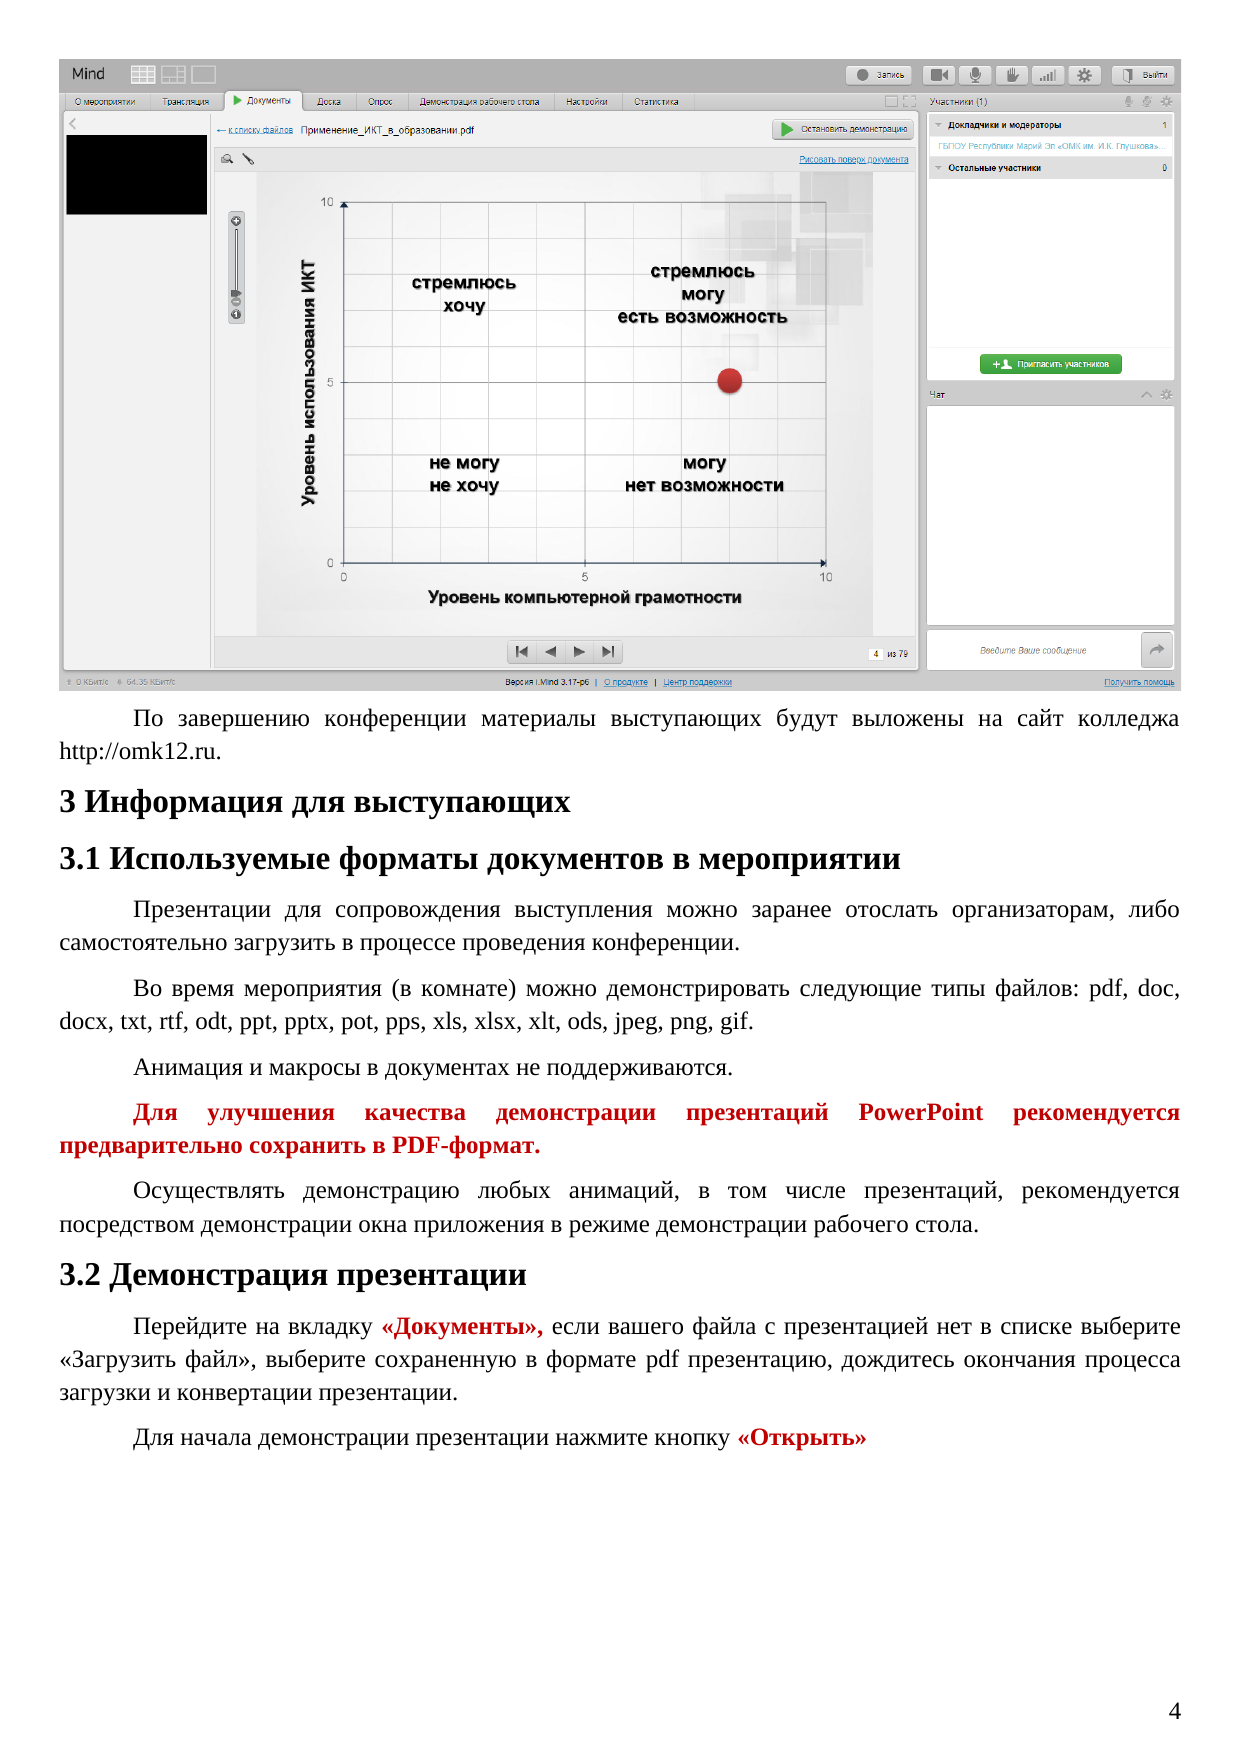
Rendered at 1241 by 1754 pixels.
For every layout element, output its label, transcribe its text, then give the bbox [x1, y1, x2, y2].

subtitle Используемые форматы документов в мероприятии [59, 838, 1181, 876]
text Для улучшения качества демонстрации презентаций PowerPoint рекомендуется предварительно сохранить в PDF-формат. [59, 1097, 1181, 1159]
text Презентации для сопровождения выступления можно заранее отослать организаторам, либо самостоятельно загрузить в процессе проведения конференции. [59, 894, 1181, 956]
text Анимация и макросы в документах не поддерживаются. [59, 1052, 1181, 1080]
text Для начала демонстрации презентации нажмите кнопку «Открыть» [59, 1422, 1181, 1451]
text По завершению конференции материалы выступающих будут выложены на сайт колледжа http://omk12.ru. [59, 703, 1181, 764]
text Перейдите на вкладку «Документы», если вашего файла с презентацией нет в списке выберите «Загрузить файл», выберите сохраненную в формате pdf презентацию, дождитесь окончания процесса загрузки и конвертации презентации. [59, 1311, 1181, 1406]
subtitle Демонстрация презентации [59, 1254, 1181, 1292]
text Во время мероприятия (в комнате) можно демонстрировать следующие типы файлов: pdf, doc, docx, txt, rtf, odt, ppt, pptx, pot, pps, xls, xlsx, xlt, ods, jpeg, png, gif. [59, 973, 1181, 1035]
picture [59, 59, 1182, 691]
text Осуществлять демонстрацию любых анимаций, в том числе презентаций, рекомендуется посредством демонстрации окна приложения в режиме демонстрации рабочего стола. [59, 1176, 1181, 1237]
subtitle Информация для выступающих [59, 781, 1181, 820]
